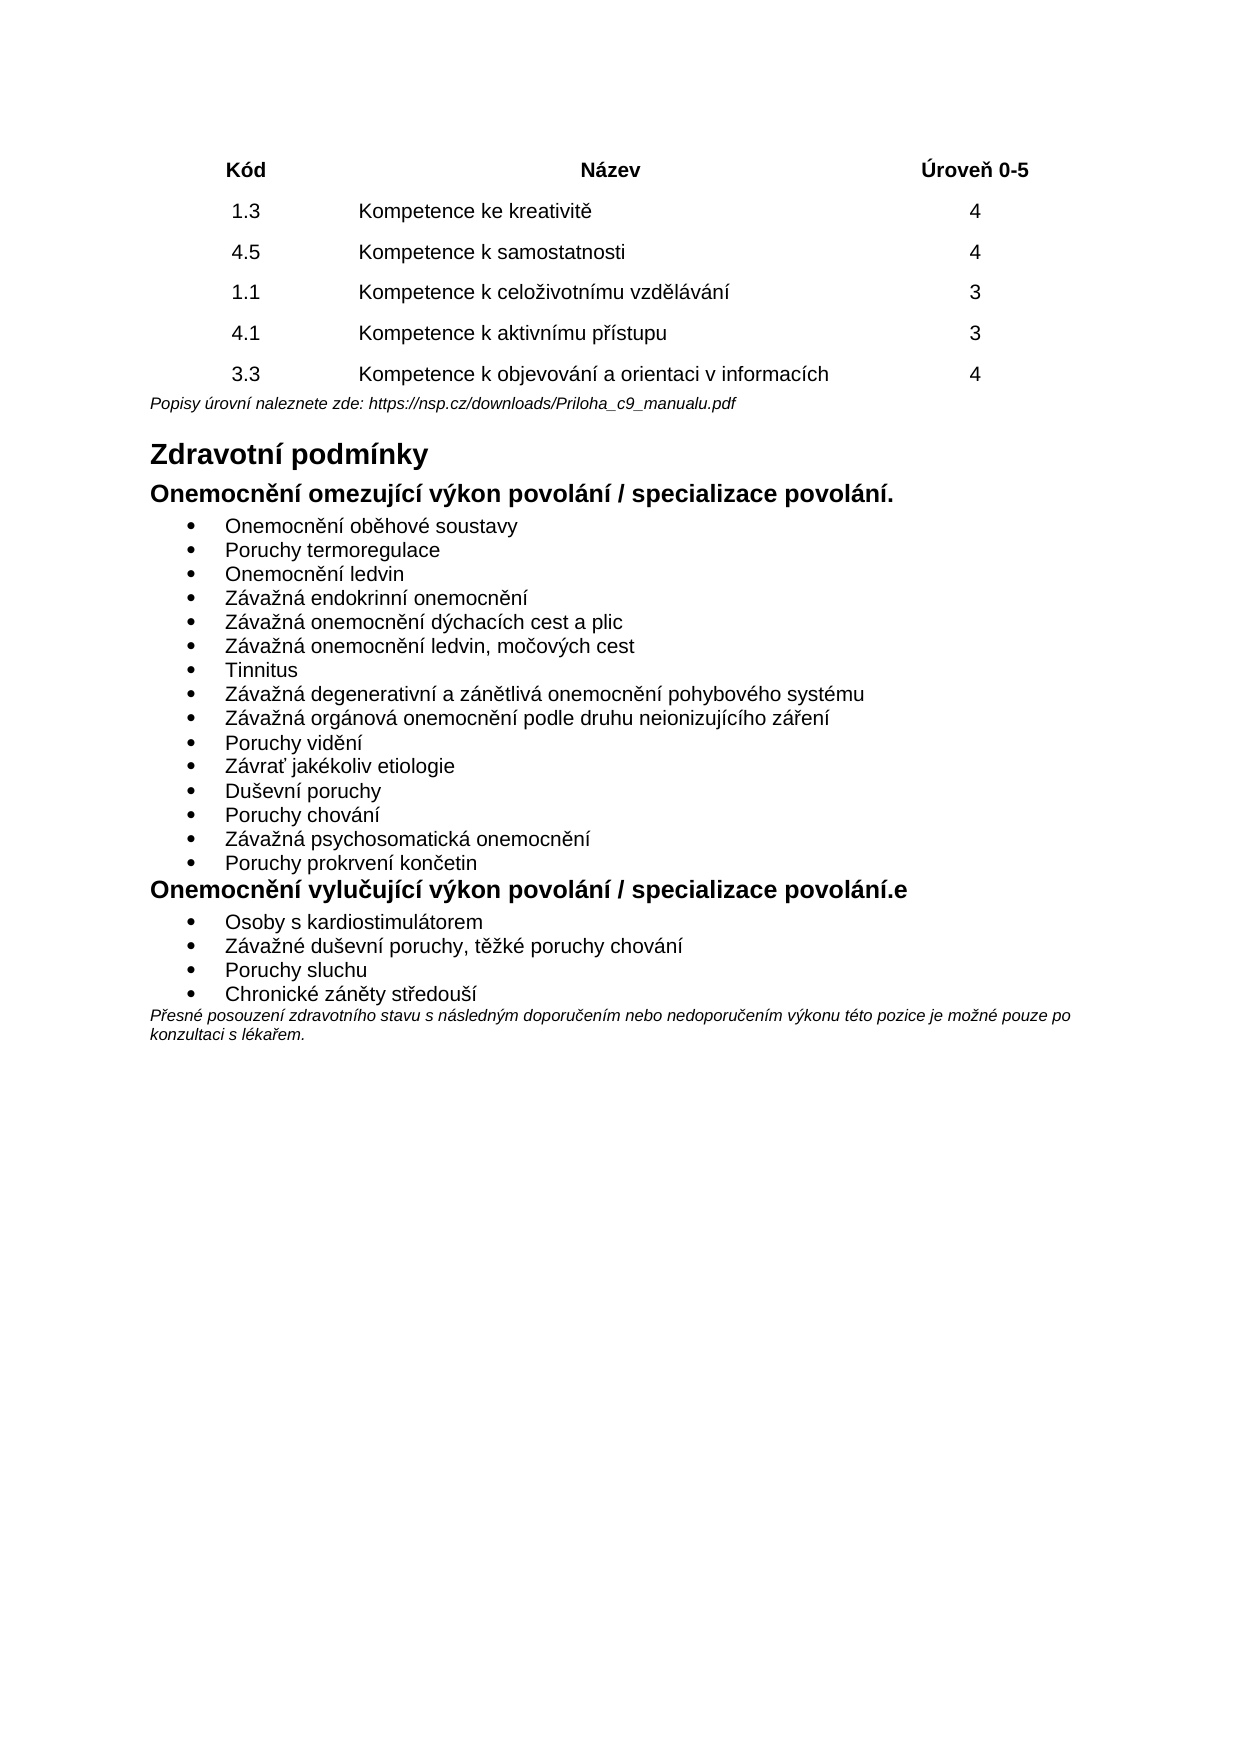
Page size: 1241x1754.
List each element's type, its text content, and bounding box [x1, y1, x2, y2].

table_header Název [350, 150, 871, 191]
list Duševní poruchy [187, 778, 1090, 802]
list Závažná onemocnění ledvin, močových cest [187, 634, 1090, 658]
subtitle Zdravotní podmínky [150, 437, 1090, 470]
list Onemocnění ledvin [187, 562, 1090, 586]
list Závrať jakékoliv etiologie [187, 754, 1090, 778]
list Závažná psychosomatická onemocnění [187, 827, 1090, 851]
table_cell Kompetence k celoživotnímu vzdělávání [350, 272, 871, 312]
table_cell Kompetence k objevování a orientaci v informacích [350, 353, 871, 394]
list Závažná degenerativní a zánětlivá onemocnění pohybového systému [187, 682, 1090, 706]
table_cell 1.3 [142, 191, 350, 231]
table_header Kód [142, 150, 350, 191]
text Popisy úrovní naleznete zde: https://nsp.cz/downloads/Priloha_c9_manualu.pdf [150, 394, 1090, 413]
list Osoby s kardiostimulátorem [187, 910, 1090, 934]
table_cell 3 [871, 313, 1079, 353]
list Poruchy sluchu [187, 958, 1090, 982]
list Poruchy chování [187, 802, 1090, 827]
list Poruchy termoregulace [187, 538, 1090, 562]
text Přesné posouzení zdravotního stavu s následným doporučením nebo nedoporučením výkonu této pozice je možné pouze po konzultaci s lékařem. [150, 1006, 1090, 1044]
list Poruchy vidění [187, 730, 1090, 754]
table_header Úroveň 0-5 [871, 150, 1079, 191]
list Závažné duševní poruchy, těžké poruchy chování [187, 934, 1090, 958]
table_cell 4.5 [142, 231, 350, 272]
list Poruchy prokrvení končetin [187, 851, 1090, 875]
table_cell 1.1 [142, 272, 350, 312]
table_cell Kompetence k aktivnímu přístupu [350, 313, 871, 353]
table_cell Kompetence k samostatnosti [350, 231, 871, 272]
list Onemocnění oběhové soustavy [187, 514, 1090, 538]
list Závažná endokrinní onemocnění [187, 586, 1090, 610]
table_cell 3 [871, 272, 1079, 312]
table_cell Kompetence ke kreativitě [350, 191, 871, 231]
table_cell 4 [871, 353, 1079, 394]
table_cell 4 [871, 191, 1079, 231]
subtitle Onemocnění omezující výkon povolání / specializace povolání. [150, 479, 1090, 507]
table_cell 4 [871, 231, 1079, 272]
table_cell 3.3 [142, 353, 350, 394]
list Tinnitus [187, 658, 1090, 682]
list Chronické záněty středouší [187, 982, 1090, 1006]
list Závažná orgánová onemocnění podle druhu neionizujícího záření [187, 706, 1090, 730]
list Závažná onemocnění dýchacích cest a plic [187, 610, 1090, 634]
subtitle Onemocnění vylučující výkon povolání / specializace povolání.e [150, 875, 1090, 903]
table_cell 4.1 [142, 313, 350, 353]
